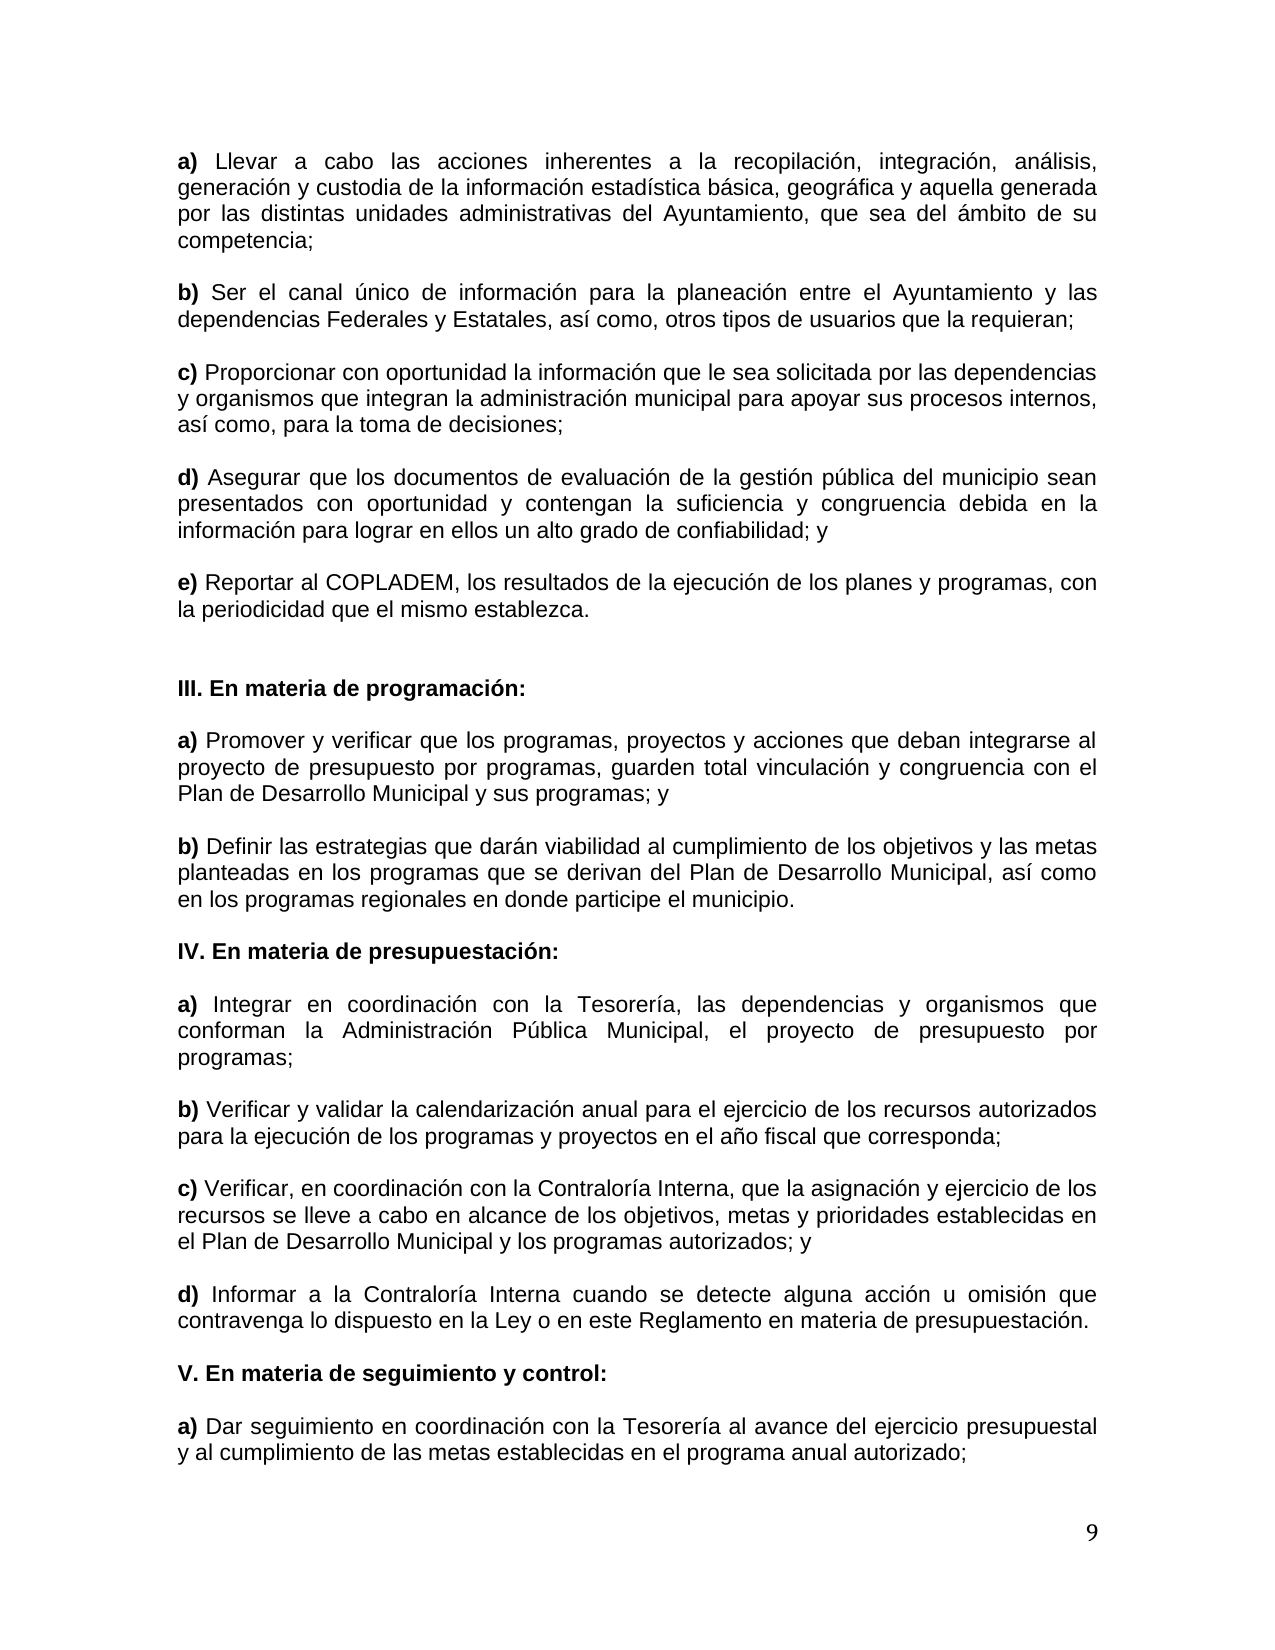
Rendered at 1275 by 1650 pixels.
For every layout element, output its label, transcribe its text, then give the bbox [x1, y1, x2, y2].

text b) Ser el canal único de información para la planeación entre el Ayuntamiento y las dependencias Federales y Estatales, así como, otros tipos de usuarios que la requieran; [177, 279, 1098, 332]
text d) Informar a la Contraloría Interna cuando se detecte alguna acción u omisión que contravenga lo dispuesto en la Ley o en este Reglamento en materia de presupuestación. [177, 1281, 1098, 1333]
text c) Verificar, en coordinación con la Contraloría Interna, que la asignación y ejercicio de los recursos se lleve a cabo en alcance de los objetivos, metas y prioridades establecidas en el Plan de Desarrollo Municipal y los programas autorizados; y [177, 1175, 1098, 1254]
text V. En materia de seguimiento y control: [177, 1360, 1098, 1386]
text c) Proporcionar con oportunidad la información que le sea solicitada por las dependencias y organismos que integran la administración municipal para apoyar sus procesos internos, así como, para la toma de decisiones; [177, 358, 1098, 437]
text III. En materia de programación: [177, 675, 1098, 701]
text b) Definir las estrategias que darán viabilidad al cumplimiento de los objetivos y las metas planteadas en los programas que se derivan del Plan de Desarrollo Municipal, así como en los programas regionales en donde participe el municipio. [177, 833, 1098, 912]
text e) Reportar al COPLADEM, los resultados de la ejecución de los planes y programas, con la periodicidad que el mismo establezca. [177, 569, 1098, 622]
text a) Integrar en coordinación con la Tesorería, las dependencias y organismos que conforman la Administración Pública Municipal, el proyecto de presupuesto por programas; [177, 991, 1098, 1070]
text IV. En materia de presupuestación: [177, 938, 1098, 964]
text a) Promover y verificar que los programas, proyectos y acciones que deban integrarse al proyecto de presupuesto por programas, guarden total vinculación y congruencia con el Plan de Desarrollo Municipal y sus programas; y [177, 727, 1098, 806]
text b) Verificar y validar la calendarización anual para el ejercicio de los recursos autorizados para la ejecución de los programas y proyectos en el año fiscal que corresponda; [177, 1096, 1098, 1149]
text d) Asegurar que los documentos de evaluación de la gestión pública del municipio sean presentados con oportunidad y contengan la suficiencia y congruencia debida en la información para lograr en ellos un alto grado de confiabilidad; y [177, 464, 1098, 543]
text a) Dar seguimiento en coordinación con la Tesorería al avance del ejercicio presupuestal y al cumplimiento de las metas establecidas en el programa anual autorizado; [177, 1413, 1098, 1465]
text a) Llevar a cabo las acciones inherentes a la recopilación, integración, análisis, generación y custodia de la información estadística básica, geográfica y aquella generada por las distintas unidades administrativas del Ayuntamiento, que sea del ámbito de su competencia; [177, 148, 1098, 253]
